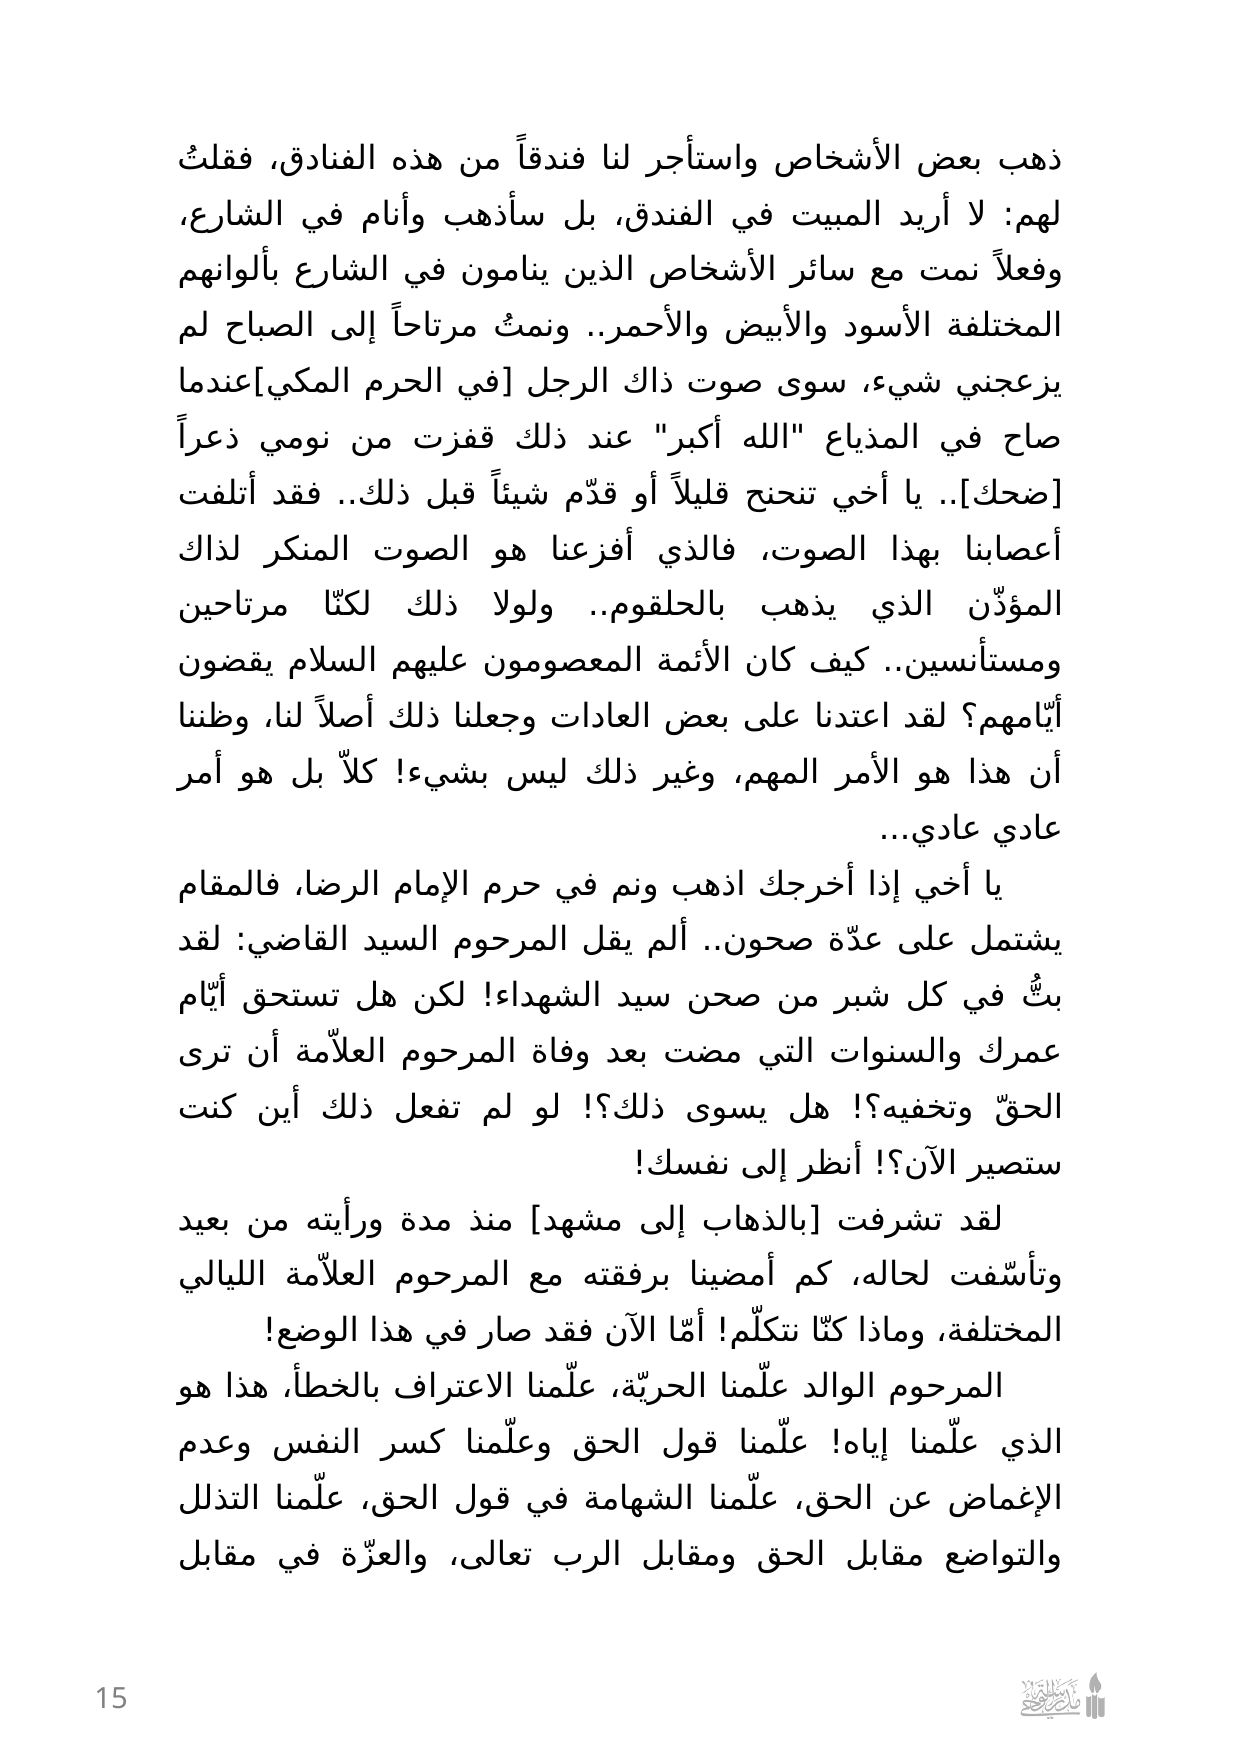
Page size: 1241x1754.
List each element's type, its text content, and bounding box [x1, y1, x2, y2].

picture [1020, 1672, 1105, 1719]
text يا أخي إذا أخرجك اذهب ونم في حرم الإمام الرضا، فالمقام يشتمل على عدّة صحون.. ألم يقل المرحوم السيد القاضي: لقد بتُّ في كل شبر من صحن سيد الشهداء! لكن هل تستحق أيّام عمرك والسنوات التي مضت بعد وفاة المرحوم العلاّمة أن ترى الحقّ وتخفيه؟! هل يسوى ذلك؟! لو لم تفعل ذلك أين كنت ستصير الآن؟! أنظر إلى نفسك! [177, 862, 1063, 1197]
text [177, 136, 1063, 862]
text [177, 1364, 1063, 1587]
text لقد تشرفت [بالذهاب إلى مشهد] منذ مدة ورأيته من بعيد وتأسّفت لحاله، كم أمضينا برفقته مع المرحوم العلاّمة الليالي المختلفة، وماذا كنّا نتكلّم! أمّا الآن فقد صار في هذا الوضع! [177, 1197, 1063, 1364]
